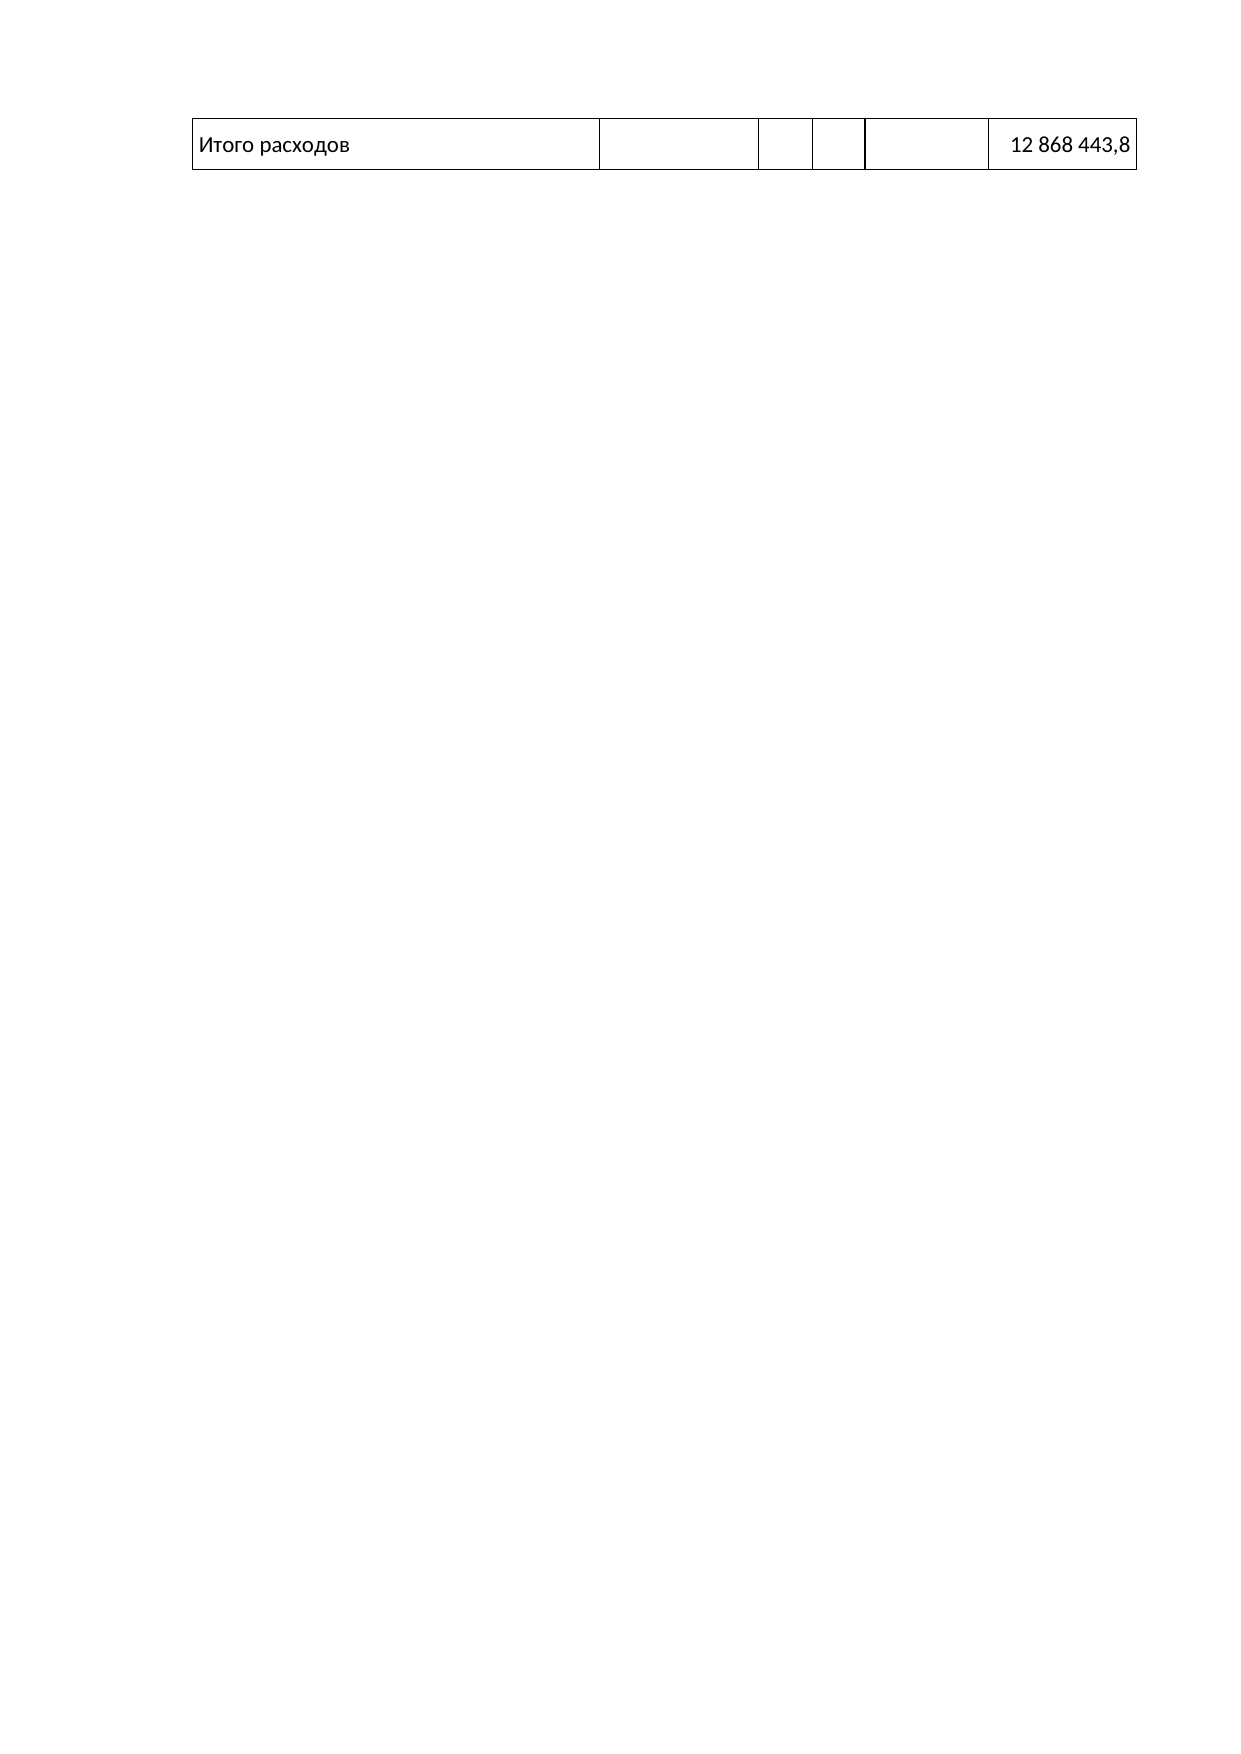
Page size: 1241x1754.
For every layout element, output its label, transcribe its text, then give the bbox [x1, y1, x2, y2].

table_cell 12 868 443,8 [989, 119, 1136, 168]
table_cell [813, 119, 864, 168]
table_cell Итого расходов [193, 119, 599, 168]
table_cell [866, 119, 988, 168]
table_cell [759, 119, 812, 168]
table_cell [600, 119, 758, 168]
